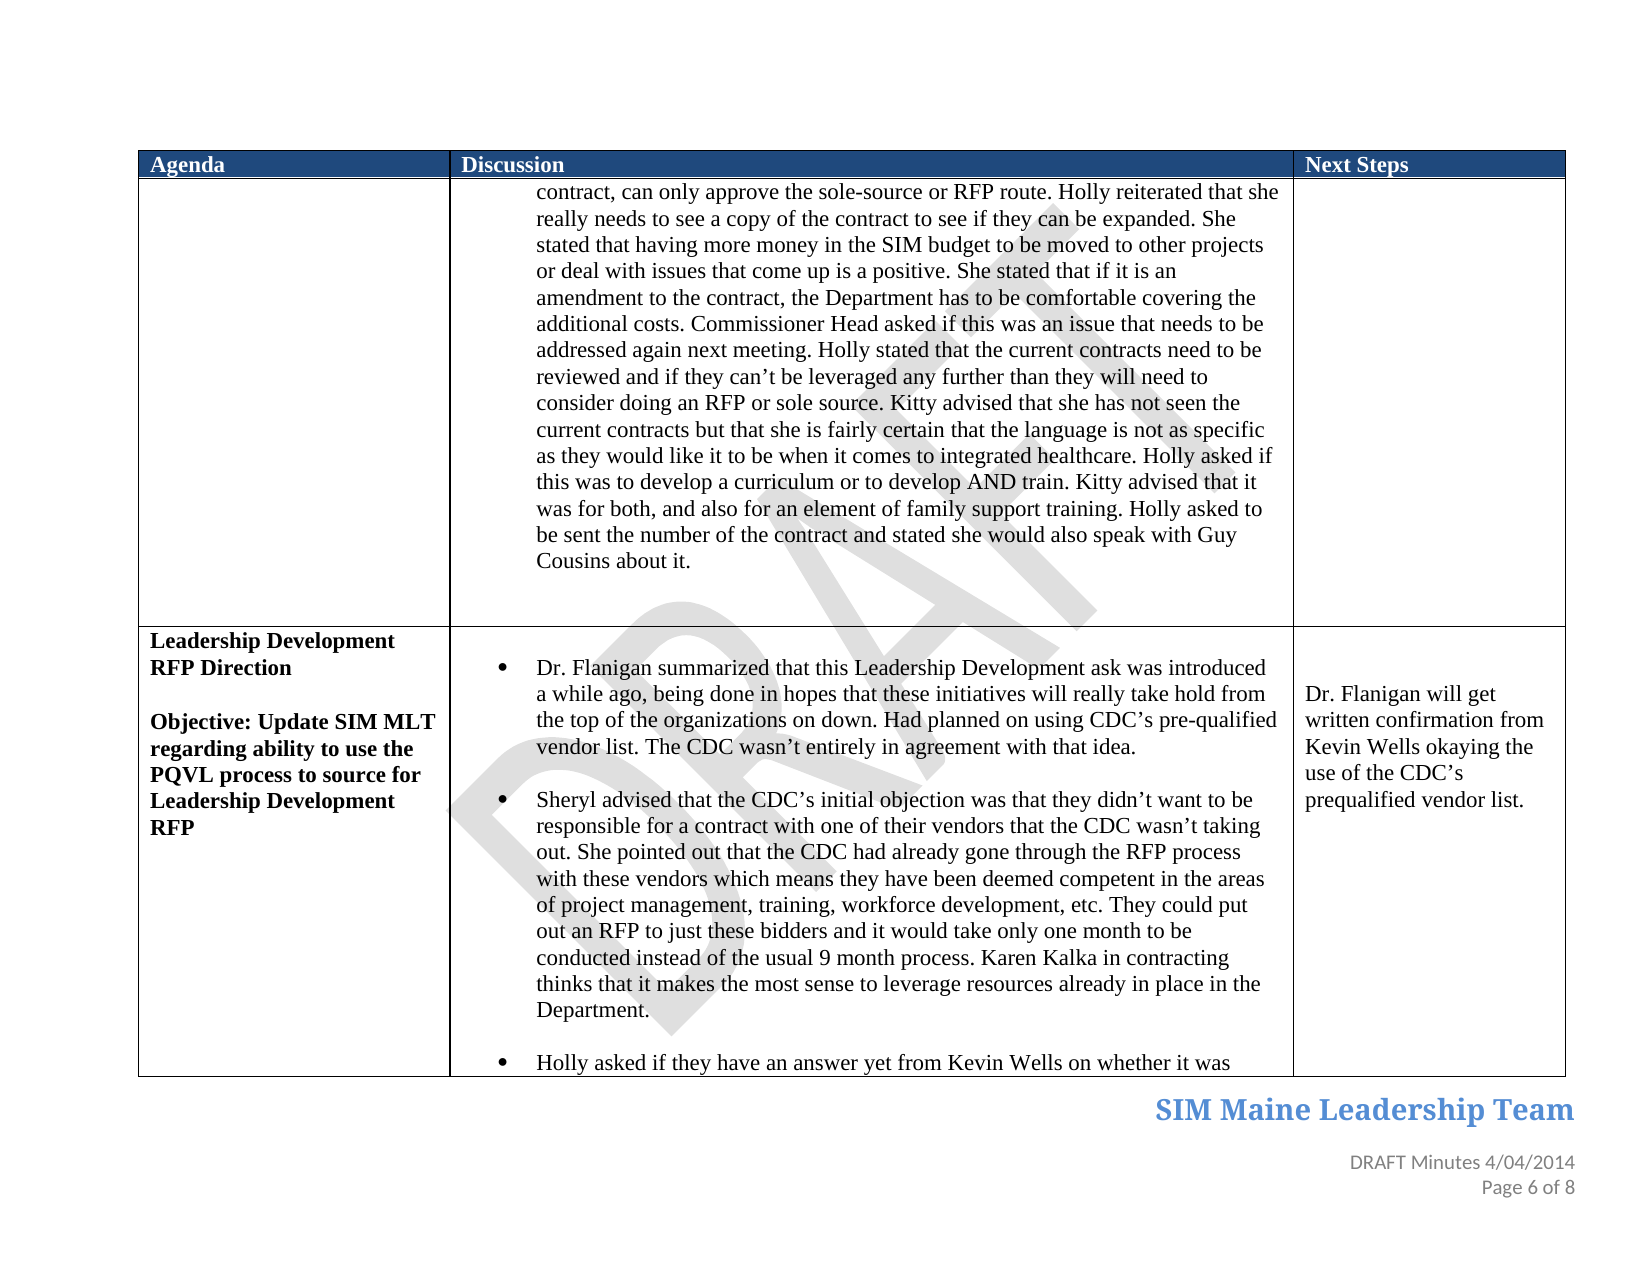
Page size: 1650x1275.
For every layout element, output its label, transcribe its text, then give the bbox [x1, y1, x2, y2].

table_header Next Steps [1294, 151, 1565, 177]
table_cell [139, 179, 449, 626]
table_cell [451, 627, 1293, 1076]
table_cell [1294, 627, 1565, 1076]
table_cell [1294, 179, 1565, 626]
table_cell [451, 179, 1293, 626]
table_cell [139, 627, 449, 1076]
table_header Discussion [451, 151, 1293, 177]
table_header Agenda [139, 151, 449, 177]
